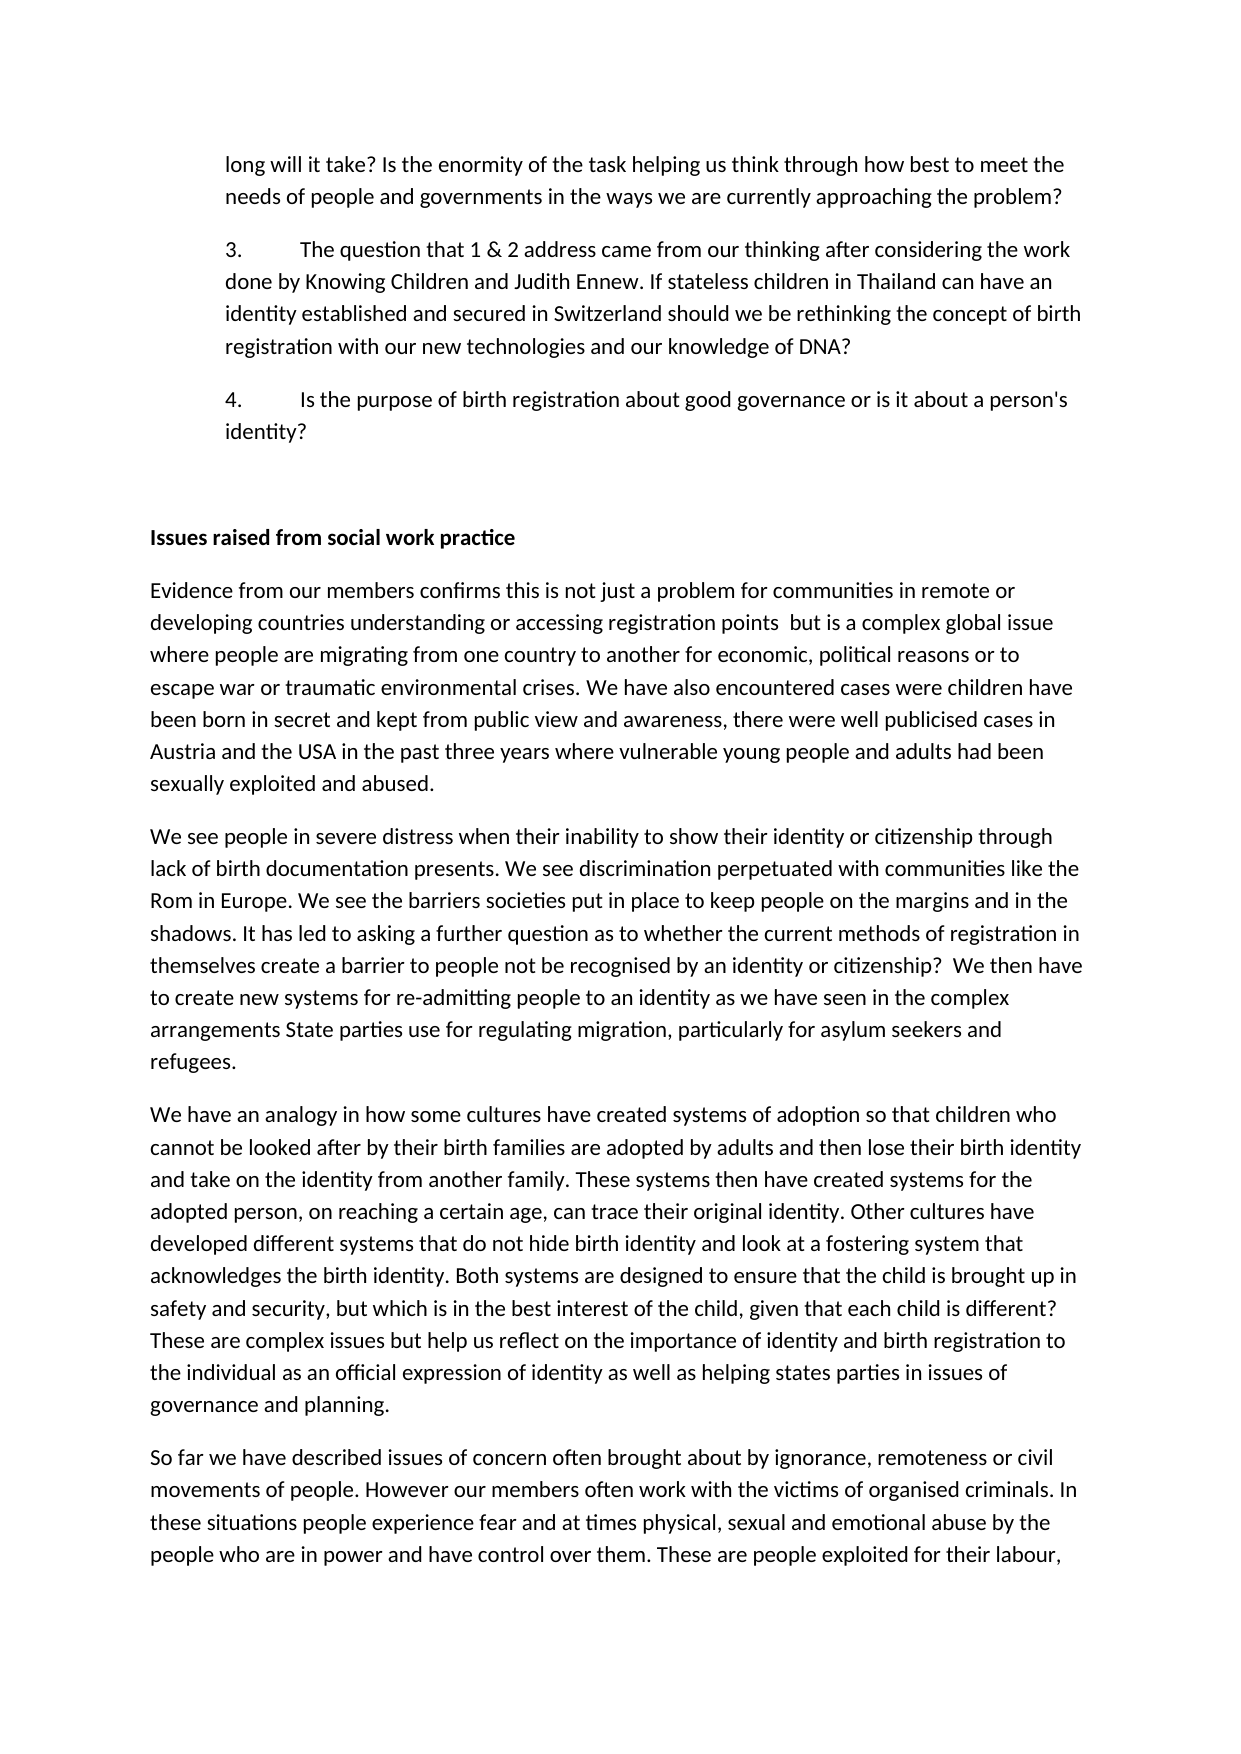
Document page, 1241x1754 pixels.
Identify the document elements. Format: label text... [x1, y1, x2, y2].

text We see people in severe distress when their inability to show their identity or citizenship through lack of birth documentation presents. We see discrimination perpetuated with communities like the Rom in Europe. We see the barriers societies put in place to keep people on the margins and in the shadows. It has led to asking a further question as to whether the current methods of registration in themselves create a barrier to people not be recognised by an identity or citizenship? We then have to create new systems for re-admitting people to an identity as we have seen in the complex arrangements State parties use for regulating migration, particularly for asylum seekers and refugees. [150, 822, 1090, 1076]
list The question that 1 & 2 address came from our thinking after considering the work done by Knowing Children and Judith Ennew. If stateless children in Thailand can have an identity established and secured in Switzerland should we be rethinking the concept of birth registration with our new technologies and our knowledge of DNA? [225, 235, 1090, 360]
text We have an analogy in how some cultures have created systems of adoption so that children who cannot be looked after by their birth families are adopted by adults and then lose their birth identity and take on the identity from another family. These systems then have created systems for the adopted person, on reaching a certain age, can trace their original identity. Other cultures have developed different systems that do not hide birth identity and look at a fostering system that acknowledges the birth identity. Both systems are designed to ensure that the child is brought up in safety and security, but which is in the best interest of the child, given that each child is different? These are complex issues but help us reflect on the importance of identity and birth registration to the individual as an official expression of identity as well as helping states parties in issues of governance and planning. [150, 1101, 1090, 1418]
text Issues raised from social work practice [150, 523, 1090, 551]
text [150, 1443, 1090, 1568]
list Is the purpose of birth registration about good governance or is it about a person's identity? [225, 385, 1090, 445]
text Evidence from our members confirms this is not just a problem for communities in remote or developing countries understanding or accessing registration points but is a complex global issue where people are migrating from one country to another for economic, political reasons or to escape war or traumatic environmental crises. We have also encountered cases were children have been born in secret and kept from public view and awareness, there were well publicised cases in Austria and the USA in the past three years where vulnerable young people and adults had been sexually exploited and abused. [150, 576, 1090, 797]
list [225, 150, 1090, 210]
